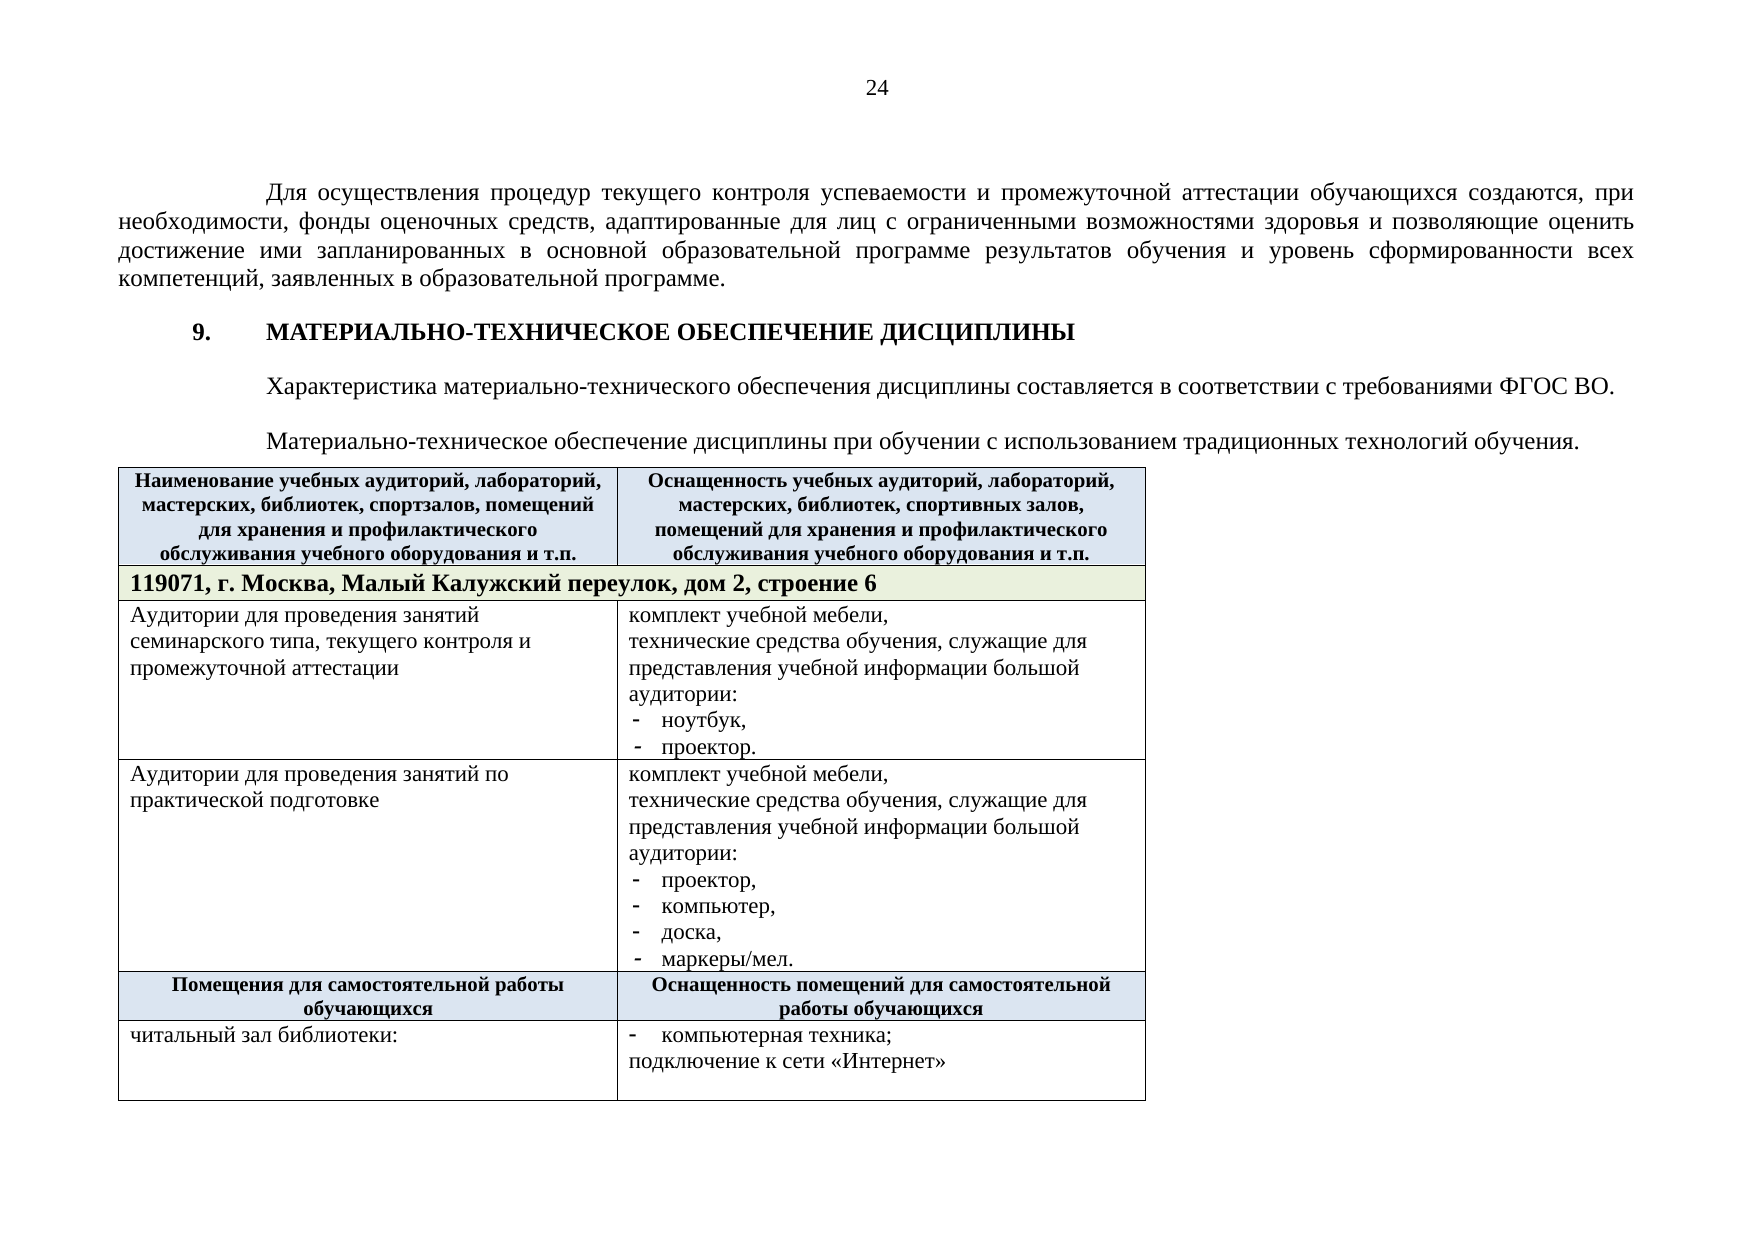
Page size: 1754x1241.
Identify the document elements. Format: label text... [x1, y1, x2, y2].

list Характеристика материально-технического обеспечения дисциплины составляется в соответствии с требованиями ФГОС ВО. [118, 371, 1636, 400]
list Материально-техническое обеспечение дисциплины при обучении с использованием традиционных технологий обучения. [118, 426, 1636, 455]
table_cell Оснащенность помещений для самостоятельной работы обучающихся [618, 972, 1145, 1020]
table_cell Помещения для самостоятельной работы обучающихся [119, 972, 617, 1020]
table_cell комплект учебной мебели, технические средства обучения, служащие для представления учебной информации большой аудитории: проектор, компьютер, доска, маркеры/мел. [618, 760, 1145, 971]
list Для осуществления процедур текущего контроля успеваемости и промежуточной аттестации обучающихся создаются, при необходимости, фонды оценочных средств, адаптированные для лиц с ограниченными возможностями здоровья и позволяющие оценить достижение ими запланированных в основной образовательной программе результатов обучения и уровень сформированности всех компетенций, заявленных в образовательной программе. [118, 177, 1636, 292]
table_cell комплект учебной мебели, технические средства обучения, служащие для представления учебной информации большой аудитории: ноутбук, проектор. [618, 601, 1145, 759]
table_header Оснащенность учебных аудиторий, лабораторий, мастерских, библиотек, спортивных залов, помещений для хранения и профилактического обслуживания учебного оборудования и т.п. [618, 468, 1145, 564]
table_cell Аудитории для проведения занятий семинарского типа, текущего контроля и промежуточной аттестации [119, 601, 617, 759]
subtitle МАТЕРИАЛЬНО-ТЕХНИЧЕСКОЕ ОБЕСПЕЧЕНИЕ ДИСЦИПЛИНЫ [192, 317, 1636, 346]
table_cell 119071, г. Москва, Малый Калужский переулок, дом 2, строение 6 [119, 566, 1145, 600]
table_cell читальный зал библиотеки: [119, 1021, 617, 1100]
table_cell компьютерная техника; подключение к сети «Интернет» [618, 1021, 1145, 1100]
table_cell Аудитории для проведения занятий по практической подготовке [119, 760, 617, 971]
table_header Наименование учебных аудиторий, лабораторий, мастерских, библиотек, спортзалов, помещений для хранения и профилактического обслуживания учебного оборудования и т.п. [119, 468, 617, 564]
